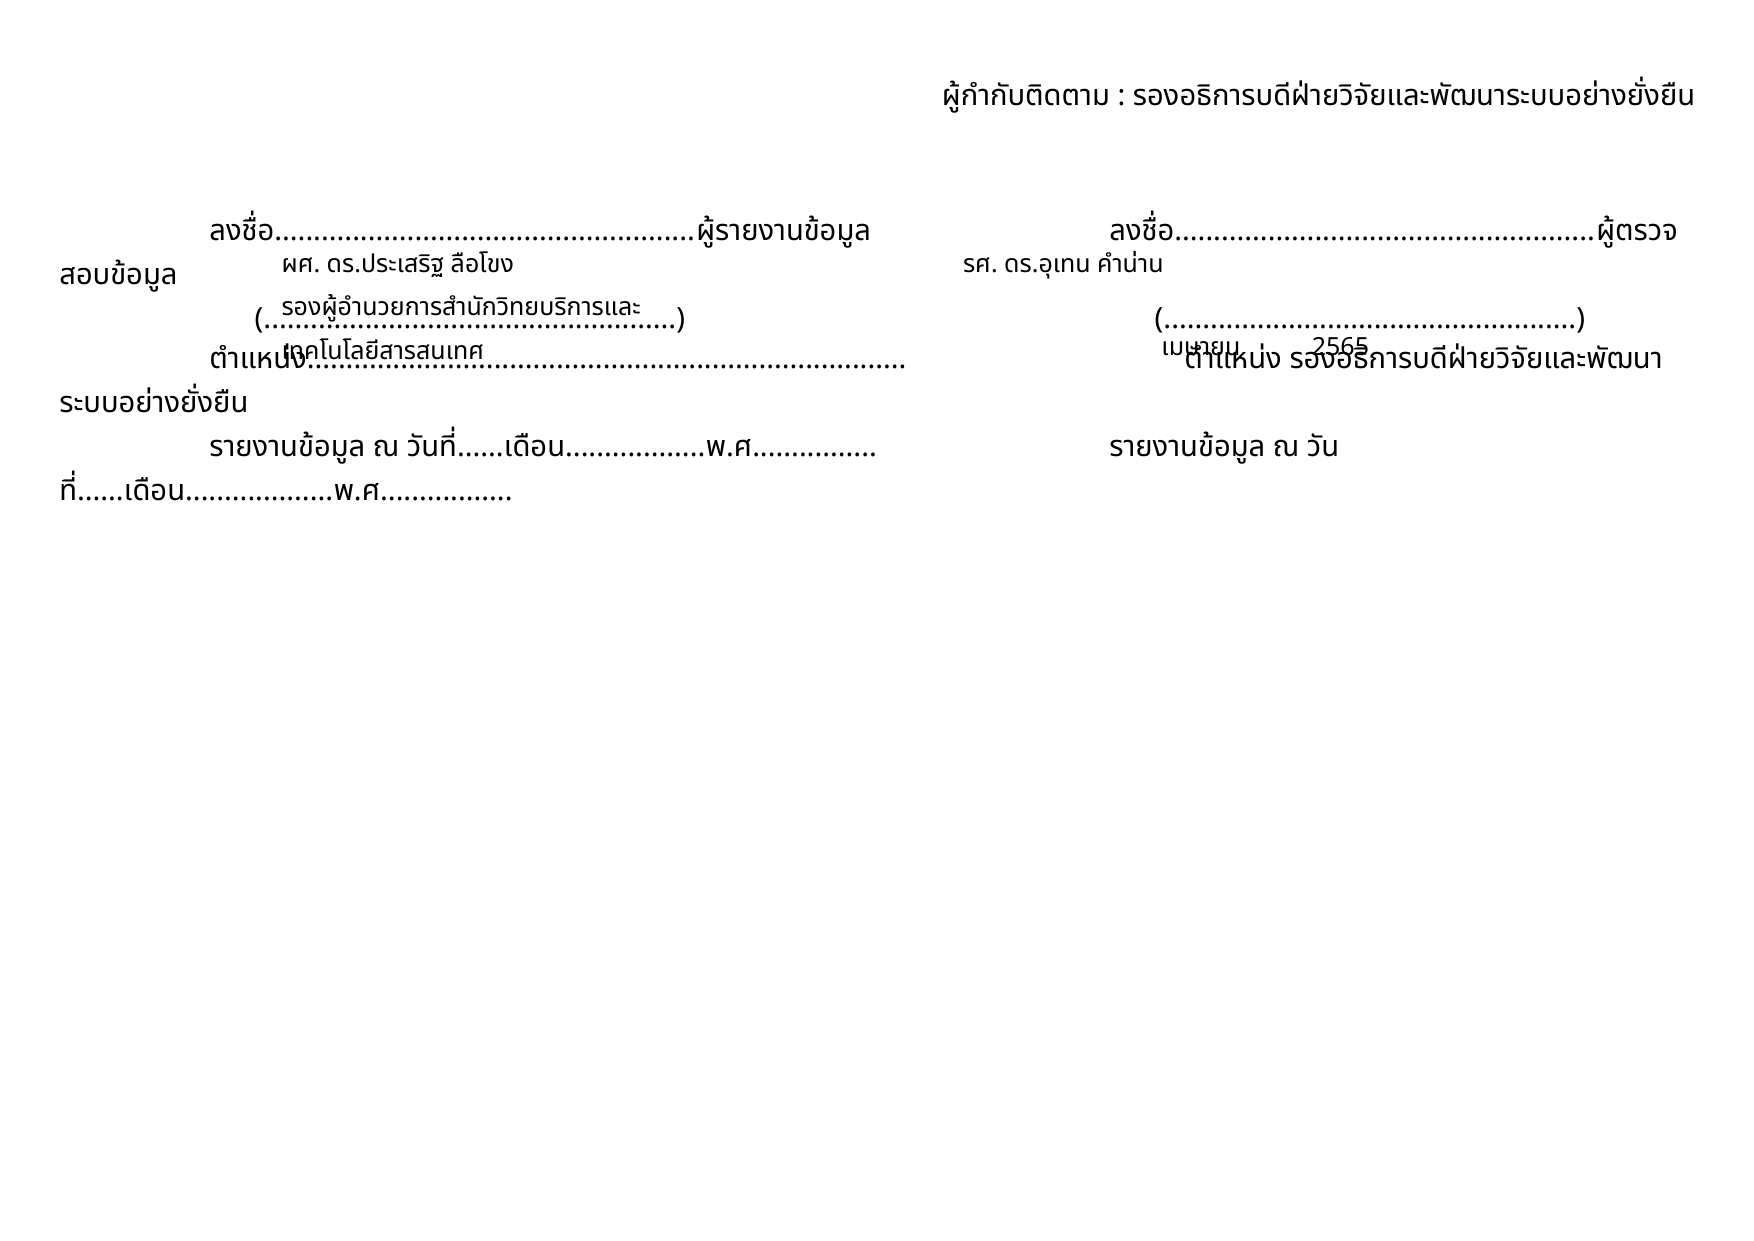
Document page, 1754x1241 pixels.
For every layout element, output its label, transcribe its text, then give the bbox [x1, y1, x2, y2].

text ตำแหน่ง............................................................................. ตำแหน่ง รองอธิการบดีฝ่ายวิจัยและพัฒนาระบบอย่างยั่งยืน [59, 337, 1695, 425]
text ลงชื่อ......................................................ผู้รายงานข้อมูล ลงชื่อ......................................................ผู้ตรวจสอบข้อมูล [59, 209, 1695, 297]
text (.....................................................) (.....................................................) [59, 297, 1695, 337]
text รายงานข้อมูล ณ วันที่......เดือน..................พ.ศ................ รายงานข้อมูล ณ วันที่......เดือน...................พ.ศ................. [59, 425, 1695, 514]
